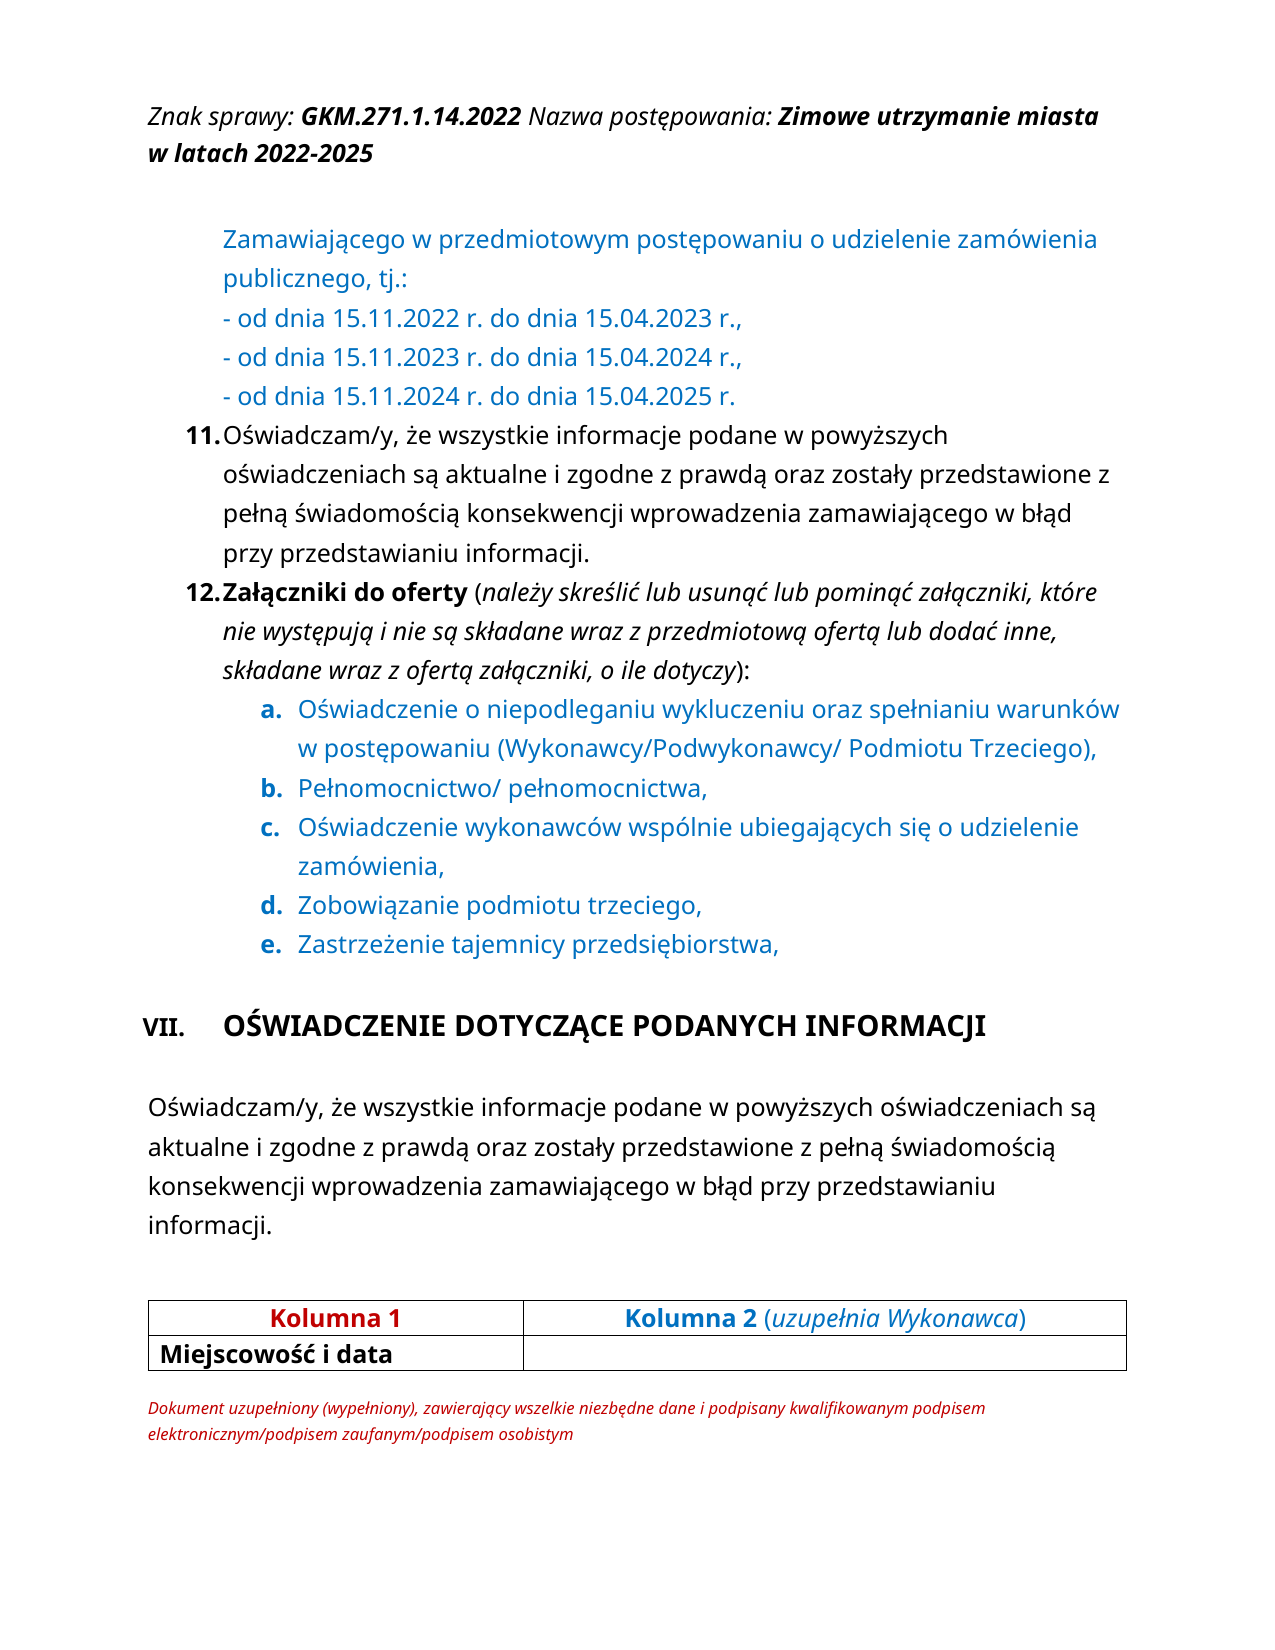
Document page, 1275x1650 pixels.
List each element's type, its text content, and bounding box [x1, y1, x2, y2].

list Oświadczenie o niepodleganiu wykluczeniu oraz spełnianiu warunków w postępowaniu (Wykonawcy/Podwykonawcy/ Podmiotu Trzeciego), [260, 692, 1127, 765]
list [185, 222, 1127, 295]
list Pełnomocnictwo/ pełnomocnictwa, [260, 770, 1127, 804]
text Dokument uzupełniony (wypełniony), zawierający wszelkie niezbędne dane i podpisany kwalifikowanym podpisem elektronicznym/podpisem zaufanym/podpisem osobistym [148, 1396, 1127, 1445]
list Załączniki do oferty (należy skreślić lub usunąć lub pominąć załączniki, które nie występują i nie są składane wraz z przedmiotową ofertą lub dodać inne, składane wraz z ofertą załączniki, o ile dotyczy): [185, 574, 1127, 687]
table_cell [524, 1336, 1126, 1370]
text - od dnia 15.11.2022 r. do dnia 15.04.2023 r., [223, 300, 1127, 334]
table_header Kolumna 1 [149, 1301, 523, 1335]
list Oświadczenie wykonawców wspólnie ubiegających się o udzielenie zamówienia, [260, 809, 1127, 883]
list Zastrzeżenie tajemnicy przedsiębiorstwa, [260, 927, 1127, 961]
text - od dnia 15.11.2024 r. do dnia 15.04.2025 r. [223, 378, 1127, 413]
list Zobowiązanie podmiotu trzeciego, [260, 888, 1127, 922]
table_cell Miejscowość i data [149, 1336, 523, 1370]
list Oświadczam/y, że wszystkie informacje podane w powyższych oświadczeniach są aktualne i zgodne z prawdą oraz zostały przedstawione z pełną świadomością konsekwencji wprowadzenia zamawiającego w błąd przy przedstawianiu informacji. [185, 418, 1127, 569]
table_header Kolumna 2 (uzupełnia Wykonawca) [524, 1301, 1126, 1335]
list OŚWIADCZENIE DOTYCZĄCE PODANYCH INFORMACJI [185, 1005, 1127, 1045]
text Oświadczam/y, że wszystkie informacje podane w powyższych oświadczeniach są aktualne i zgodne z prawdą oraz zostały przedstawione z pełną świadomością konsekwencji wprowadzenia zamawiającego w błąd przy przedstawianiu informacji. [148, 1090, 1127, 1242]
text - od dnia 15.11.2023 r. do dnia 15.04.2024 r., [223, 339, 1127, 373]
